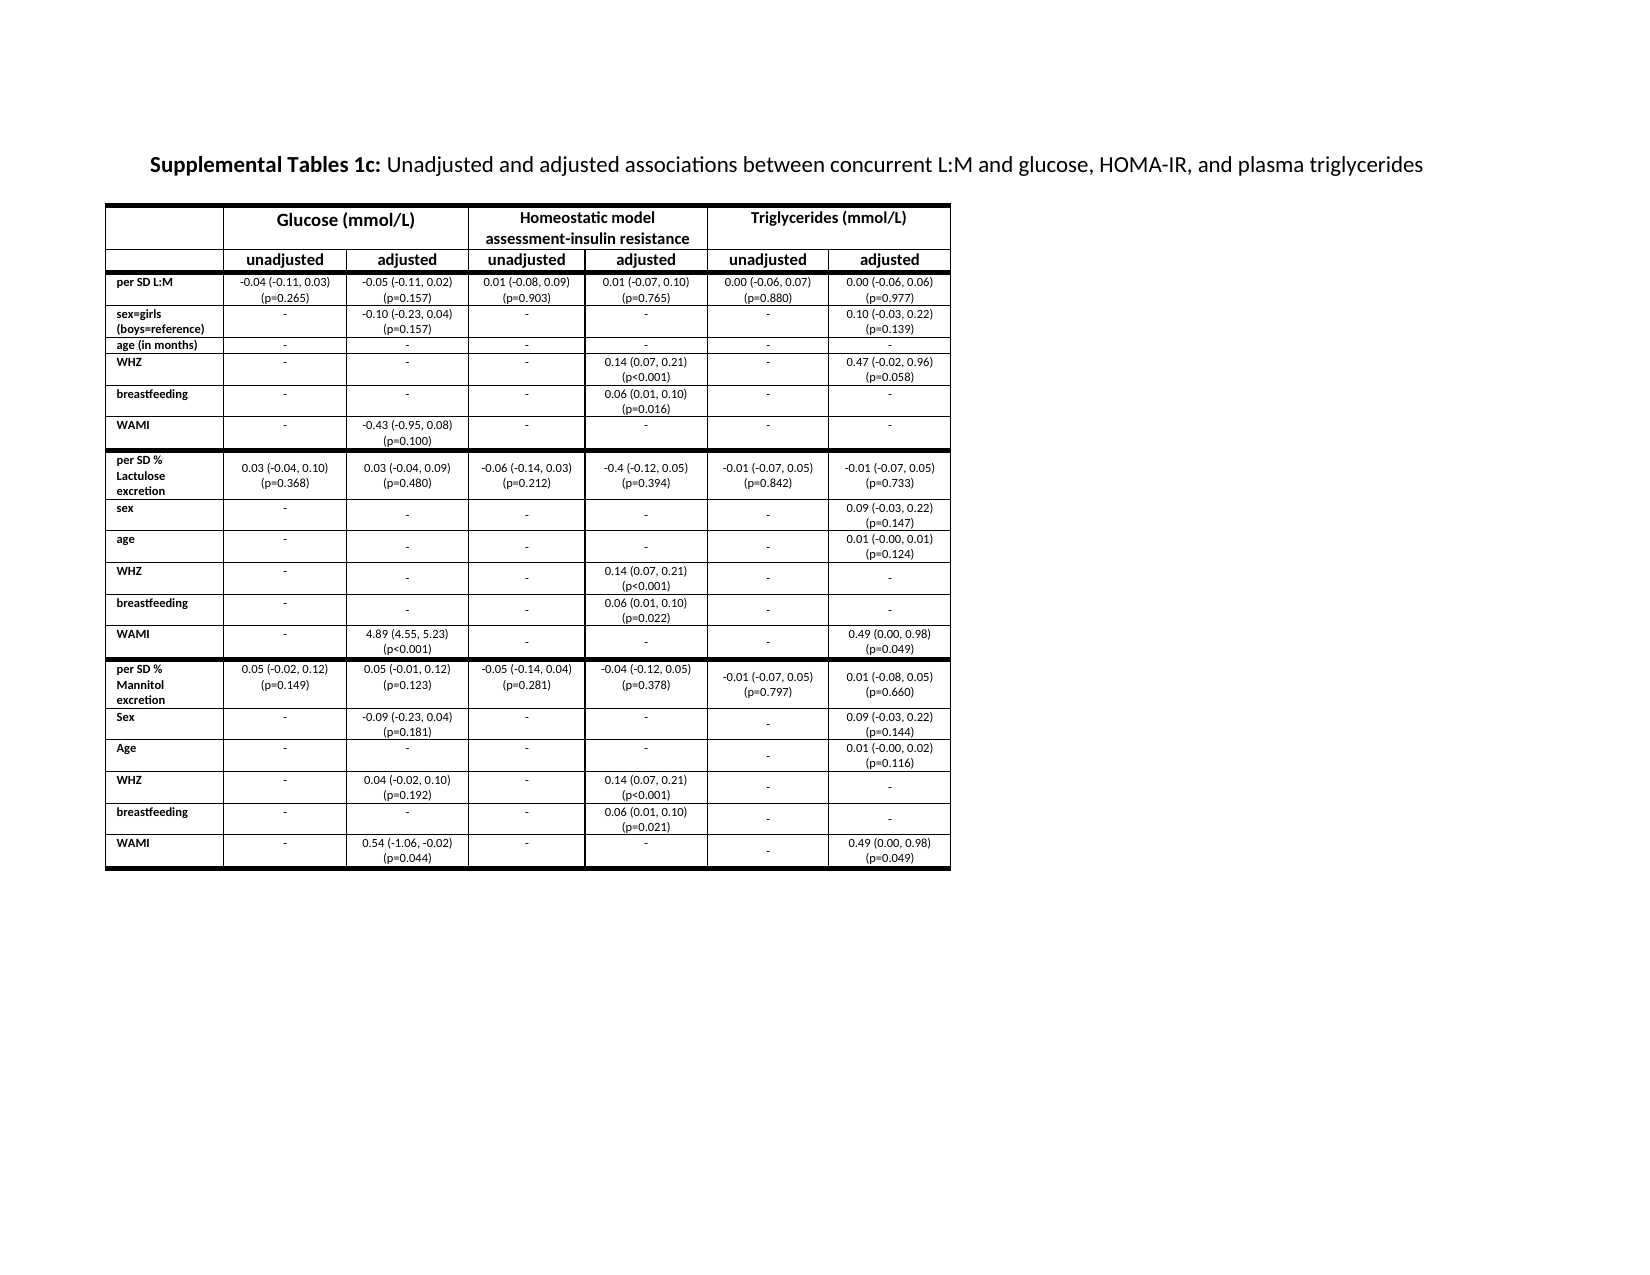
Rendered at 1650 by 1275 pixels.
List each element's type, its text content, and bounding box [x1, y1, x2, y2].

table_cell unadjusted [708, 250, 828, 270]
table_cell per SD L:M [106, 275, 223, 305]
table_cell - [586, 338, 707, 353]
table_cell WAMI [106, 417, 223, 448]
table_cell -0.01 (-0.07, 0.05) (p=0.733) [829, 453, 950, 499]
table_cell - [469, 709, 584, 739]
table_cell -0.01 (-0.07, 0.05) (p=0.842) [708, 453, 828, 499]
table_cell - [469, 804, 584, 834]
table_cell - [708, 835, 828, 866]
table_cell - [708, 306, 828, 337]
table_cell WHZ [106, 563, 223, 594]
table_cell 0.01 (-0.08, 0.05) (p=0.660) [829, 662, 950, 708]
table_header Glucose (mmol/L) [224, 208, 468, 248]
table_cell - [829, 386, 950, 416]
table_cell 0.47 (-0.02, 0.96) (p=0.058) [829, 354, 950, 385]
table_cell per SD % Lactulose excretion [106, 453, 223, 499]
table_cell age (in months) [106, 338, 223, 353]
table_cell - [224, 740, 346, 771]
table_cell - [347, 338, 468, 353]
table_cell 0.05 (-0.01, 0.12) (p=0.123) [347, 662, 468, 708]
table_cell 0.04 (-0.02, 0.10) (p=0.192) [347, 772, 468, 803]
table_cell - [224, 354, 346, 385]
table_cell - [469, 772, 584, 803]
table_cell - [586, 835, 707, 866]
table_cell - [469, 626, 584, 657]
table_cell 0.01 (-0.07, 0.10) (p=0.765) [586, 275, 707, 305]
table_cell adjusted [347, 250, 468, 270]
table_cell adjusted [829, 250, 950, 270]
table_cell -0.05 (-0.11, 0.02) (p=0.157) [347, 275, 468, 305]
table_cell - [224, 709, 346, 739]
table_cell unadjusted [224, 250, 346, 270]
table_cell WAMI [106, 835, 223, 866]
table_cell - [586, 306, 707, 337]
table_cell -0.04 (-0.12, 0.05) (p=0.378) [586, 662, 707, 708]
table_cell - [347, 531, 468, 562]
table_cell 0.49 (0.00, 0.98) (p=0.049) [829, 835, 950, 866]
table_cell - [586, 531, 707, 562]
table_cell - [586, 740, 707, 771]
table_cell - [347, 386, 468, 416]
table_cell - [586, 709, 707, 739]
table_cell Age [106, 740, 223, 771]
table_cell -0.4 (-0.12, 0.05) (p=0.394) [586, 453, 707, 499]
table_cell -0.43 (-0.95, 0.08) (p=0.100) [347, 417, 468, 448]
table_cell - [469, 386, 584, 416]
table_cell WHZ [106, 772, 223, 803]
table_cell - [708, 740, 828, 771]
table_cell 0.09 (-0.03, 0.22) (p=0.144) [829, 709, 950, 739]
table_cell - [829, 772, 950, 803]
table_cell - [708, 338, 828, 353]
table_cell - [469, 500, 584, 530]
table_cell 0.06 (0.01, 0.10) (p=0.022) [586, 595, 707, 625]
table_cell - [708, 804, 828, 834]
table_cell Sex [106, 709, 223, 739]
table_cell per SD % Mannitol excretion [106, 662, 223, 708]
table_cell - [708, 595, 828, 625]
table_cell - [224, 338, 346, 353]
table_cell breastfeeding [106, 595, 223, 625]
table_cell 0.01 (-0.00, 0.01) (p=0.124) [829, 531, 950, 562]
table_cell - [224, 804, 346, 834]
table_cell sex=girls (boys=reference) [106, 306, 223, 337]
table_cell 0.06 (0.01, 0.10) (p=0.021) [586, 804, 707, 834]
table_cell WAMI [106, 626, 223, 657]
table_cell - [224, 500, 346, 530]
table_cell WHZ [106, 354, 223, 385]
table_cell - [708, 500, 828, 530]
table_cell - [224, 417, 346, 448]
table_cell - [708, 626, 828, 657]
table_header Triglycerides (mmol/L) [708, 208, 950, 248]
table_cell - [829, 417, 950, 448]
table_cell - [347, 740, 468, 771]
table_cell 0.00 (-0.06, 0.06) (p=0.977) [829, 275, 950, 305]
table_cell - [224, 595, 346, 625]
table_cell - [708, 772, 828, 803]
table_cell -0.04 (-0.11, 0.03) (p=0.265) [224, 275, 346, 305]
table_cell - [708, 354, 828, 385]
table_cell 0.01 (-0.00, 0.02) (p=0.116) [829, 740, 950, 771]
table_cell - [469, 417, 584, 448]
table_cell breastfeeding [106, 804, 223, 834]
table_cell - [224, 626, 346, 657]
table_cell 0.06 (0.01, 0.10) (p=0.016) [586, 386, 707, 416]
table_cell 0.14 (0.07, 0.21) (p<0.001) [586, 772, 707, 803]
table_cell - [586, 417, 707, 448]
table_cell - [469, 563, 584, 594]
table_cell sex [106, 500, 223, 530]
table_cell - [469, 740, 584, 771]
table_cell - [829, 338, 950, 353]
text Supplemental Tables 1c: Unadjusted and adjusted associations between concurrent L:M and glucose, HOMA-IR, and plasma triglycerides [150, 150, 1500, 178]
table_cell adjusted [586, 250, 707, 270]
table_cell - [708, 386, 828, 416]
table_header Homeostatic model assessment-insulin resistance [469, 208, 707, 248]
table_cell - [347, 563, 468, 594]
table_cell - [829, 804, 950, 834]
table_cell - [224, 386, 346, 416]
table_cell - [224, 306, 346, 337]
table_cell 0.14 (0.07, 0.21) (p<0.001) [586, 354, 707, 385]
table_cell - [708, 709, 828, 739]
table_cell 4.89 (4.55, 5.23) (p<0.001) [347, 626, 468, 657]
table_cell - [469, 354, 584, 385]
table_cell - [347, 354, 468, 385]
table_cell unadjusted [469, 250, 584, 270]
table_cell -0.05 (-0.14, 0.04) (p=0.281) [469, 662, 584, 708]
table_cell 0.01 (-0.08, 0.09) (p=0.903) [469, 275, 584, 305]
table_cell - [224, 835, 346, 866]
table_cell - [829, 595, 950, 625]
table_cell - [469, 338, 584, 353]
table_cell 0.14 (0.07, 0.21) (p<0.001) [586, 563, 707, 594]
table_cell age [106, 531, 223, 562]
table_cell - [469, 835, 584, 866]
table_cell 0.03 (-0.04, 0.09) (p=0.480) [347, 453, 468, 499]
table_cell - [224, 772, 346, 803]
table_cell 0.00 (-0.06, 0.07) (p=0.880) [708, 275, 828, 305]
table_cell - [347, 595, 468, 625]
table_cell - [347, 804, 468, 834]
table_cell - [708, 531, 828, 562]
table_cell - [469, 531, 584, 562]
table_cell breastfeeding [106, 386, 223, 416]
table_cell 0.49 (0.00, 0.98) (p=0.049) [829, 626, 950, 657]
table_cell 0.09 (-0.03, 0.22) (p=0.147) [829, 500, 950, 530]
table_cell - [586, 500, 707, 530]
table_cell - [469, 595, 584, 625]
table_cell -0.10 (-0.23, 0.04) (p=0.157) [347, 306, 468, 337]
table_cell 0.03 (-0.04, 0.10) (p=0.368) [224, 453, 346, 499]
table_cell - [586, 626, 707, 657]
table_cell -0.09 (-0.23, 0.04) (p=0.181) [347, 709, 468, 739]
table_cell - [469, 306, 584, 337]
table_cell -0.01 (-0.07, 0.05) (p=0.797) [708, 662, 828, 708]
table_cell [106, 250, 223, 270]
table_cell - [829, 563, 950, 594]
table_cell - [708, 417, 828, 448]
table_cell 0.54 (-1.06, -0.02) (p=0.044) [347, 835, 468, 866]
table_cell - [708, 563, 828, 594]
table_header [106, 208, 223, 248]
table_cell -0.06 (-0.14, 0.03) (p=0.212) [469, 453, 584, 499]
table_cell - [224, 531, 346, 562]
table_cell 0.10 (-0.03, 0.22) (p=0.139) [829, 306, 950, 337]
table_cell - [224, 563, 346, 594]
table_cell 0.05 (-0.02, 0.12) (p=0.149) [224, 662, 346, 708]
table_cell - [347, 500, 468, 530]
